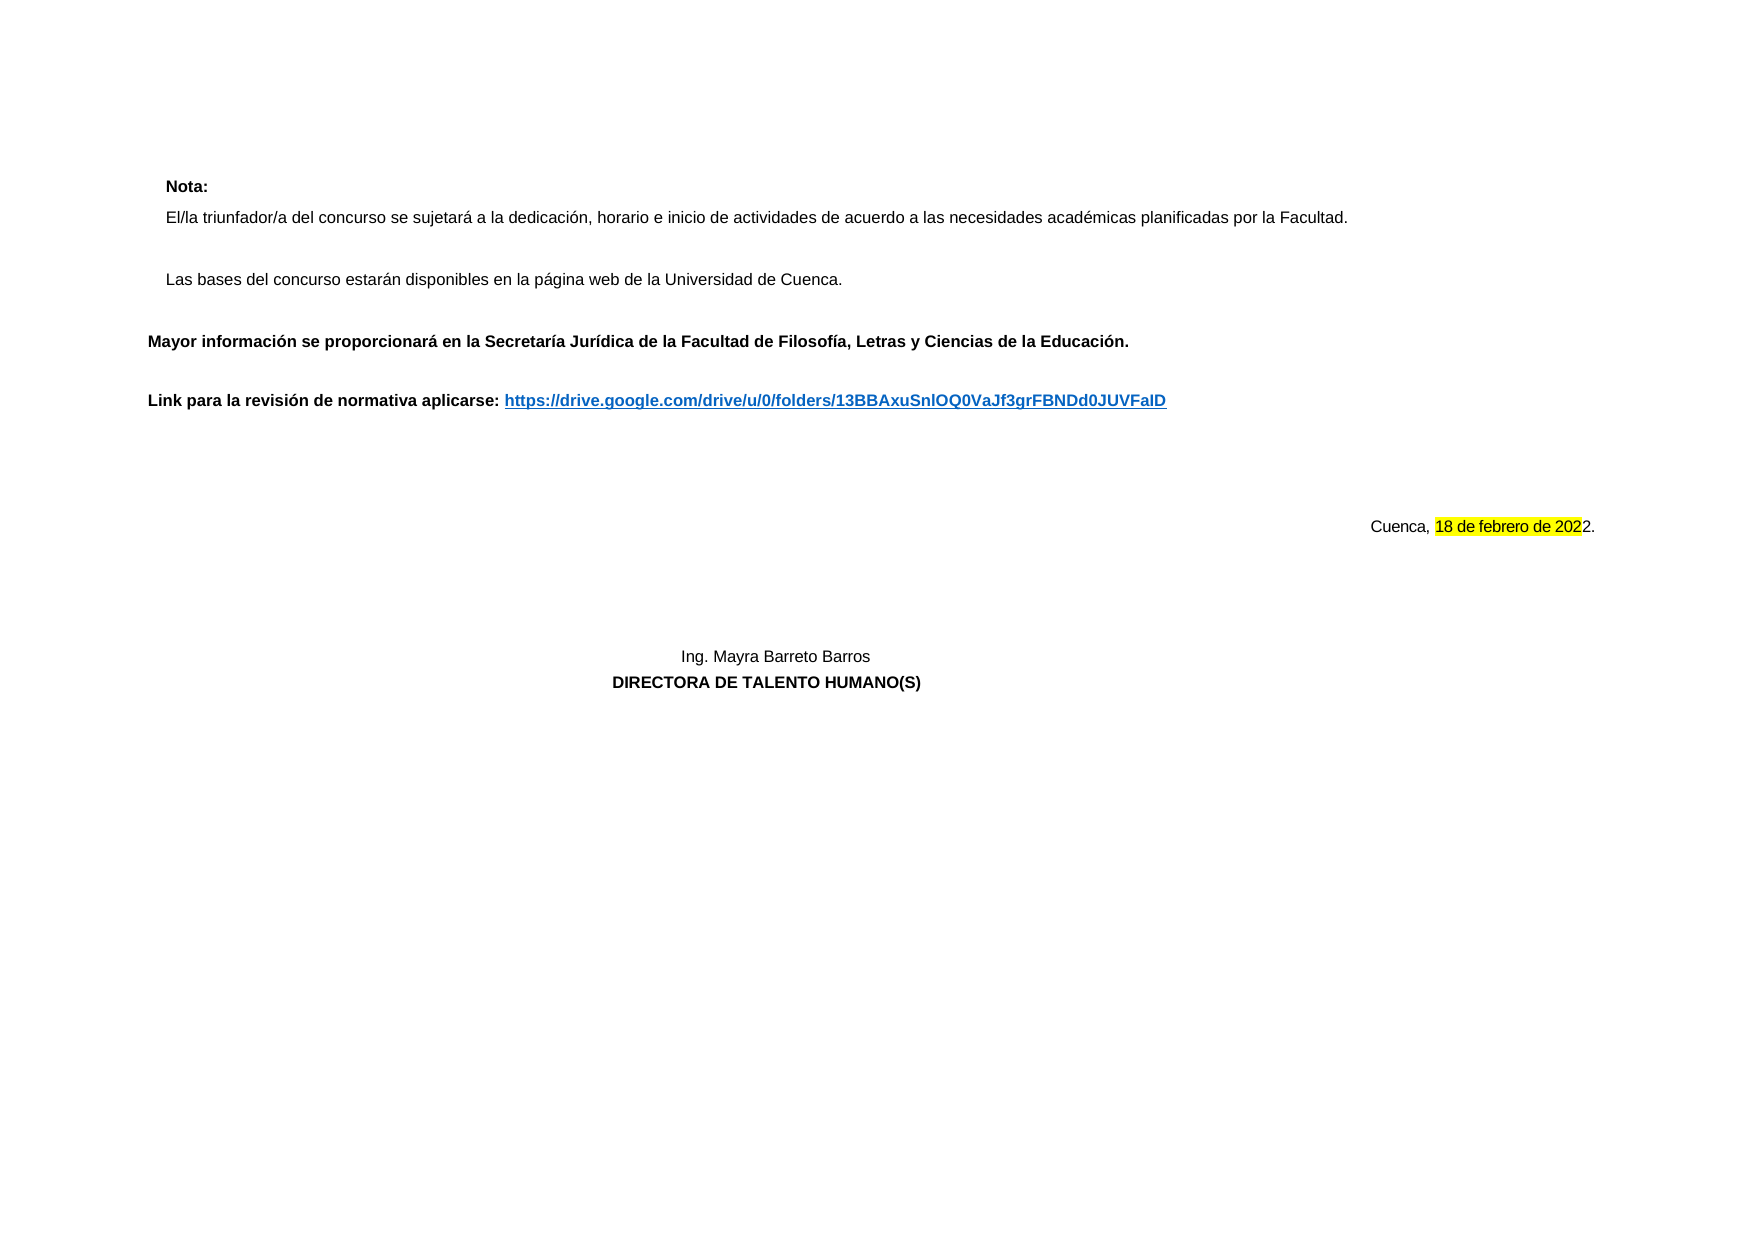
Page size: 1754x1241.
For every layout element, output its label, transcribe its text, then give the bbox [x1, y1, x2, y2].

text DIRECTORA DE TALENTO HUMANO(S) [148, 668, 924, 694]
text Link para la revisión de normativa aplicarse: https://drive.google.com/drive/u/0/folders/13BBAxuSnlOQ0VaJf3grFBNDd0JUVFaID [148, 391, 1606, 410]
text Cuenca, 18 de febrero de 2022. [148, 517, 1435, 536]
text Las bases del concurso estarán disponibles en la página web de la Universidad de Cuenca. [148, 270, 1606, 289]
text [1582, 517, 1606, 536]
text Ing. Mayra Barreto Barros [148, 642, 924, 668]
text El/la triunfador/a del concurso se sujetará a la dedicación, horario e inicio de actividades de acuerdo a las necesidades académicas planificadas por la Facultad. [148, 208, 1606, 227]
text Mayor información se proporcionará en la Secretaría Jurídica de la Facultad de Filosofía, Letras y Ciencias de la Educación. [148, 331, 1606, 351]
text Nota: [148, 177, 1606, 196]
